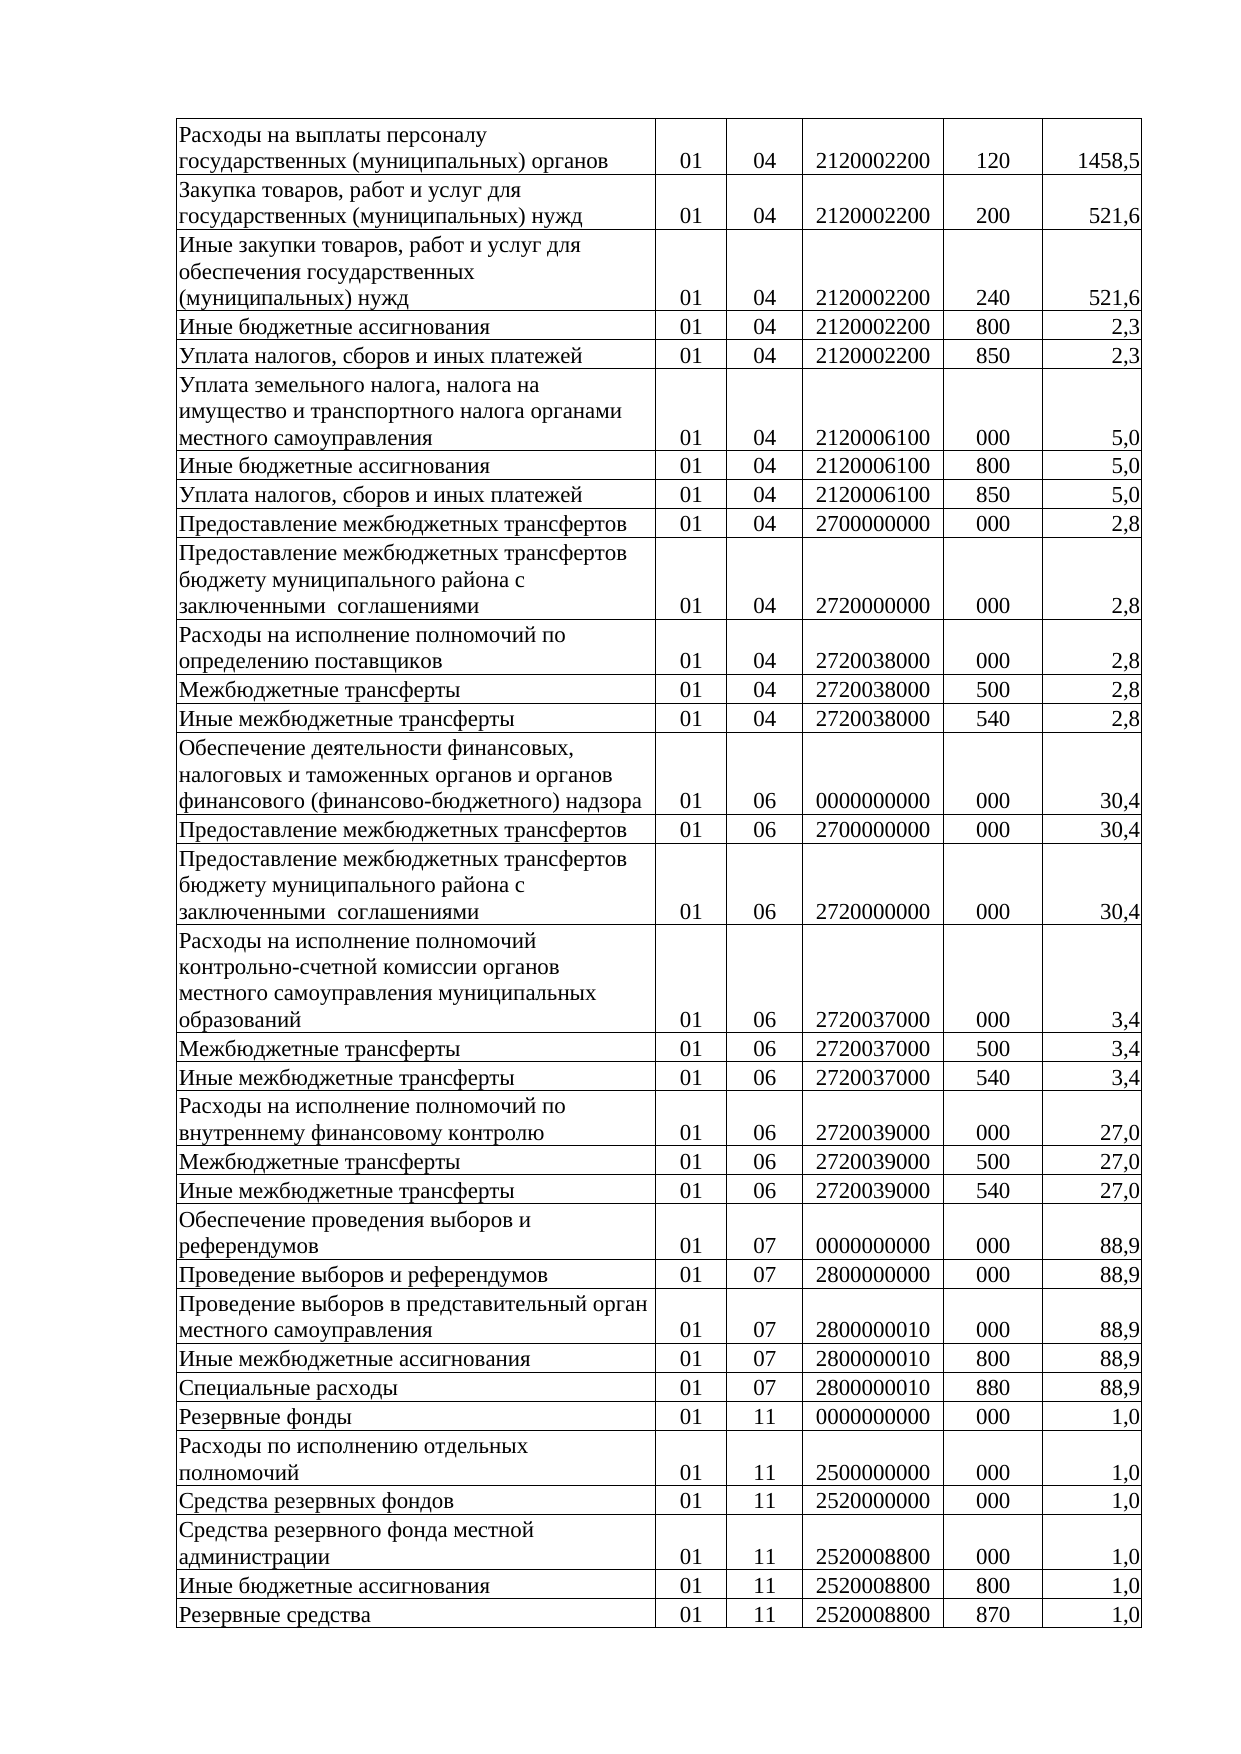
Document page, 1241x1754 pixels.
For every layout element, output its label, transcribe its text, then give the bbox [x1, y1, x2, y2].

table_cell 07 [727, 1289, 802, 1343]
table_cell Иные межбюджетные ассигнования [177, 1344, 655, 1372]
table_cell Предоставление межбюджетных трансфертов [177, 815, 655, 842]
table_cell 01 [656, 1486, 726, 1514]
table_cell Резервные фонды [177, 1402, 655, 1430]
table_cell 3,4 [1043, 925, 1141, 1032]
table_cell Специальные расходы [177, 1373, 655, 1401]
table_cell Обеспечение деятельности финансовых, налоговых и таможенных органов и органов финансового (финансово-бюджетного) надзора [177, 733, 655, 813]
table_cell 2,3 [1043, 311, 1141, 339]
table_cell 01 [656, 733, 726, 813]
table_cell 240 [944, 230, 1042, 310]
table_cell 000 [944, 925, 1042, 1032]
table_cell 06 [727, 815, 802, 842]
table_cell 30,4 [1043, 733, 1141, 813]
table_cell 11 [727, 1515, 802, 1569]
table_cell 04 [727, 175, 802, 229]
table_cell 01 [656, 620, 726, 674]
table_cell Межбюджетные трансферты [177, 1033, 655, 1061]
table_cell 2500000000 [803, 1431, 943, 1485]
table_cell 2,8 [1043, 704, 1141, 732]
table_cell 500 [944, 1146, 1042, 1174]
table_cell Расходы на исполнение полномочий по определению поставщиков [177, 620, 655, 674]
table_cell 521,6 [1043, 175, 1141, 229]
table_cell 2800000010 [803, 1289, 943, 1343]
table_cell 800 [944, 451, 1042, 479]
table_cell 2700000000 [803, 815, 943, 842]
table_cell Расходы на исполнение полномочий контрольно-счетной комиссии органов местного самоуправления муниципальных образований [177, 925, 655, 1032]
table_cell 01 [656, 1033, 726, 1061]
table_cell 06 [727, 1033, 802, 1061]
table_cell 01 [656, 1570, 726, 1598]
table_cell 04 [727, 340, 802, 368]
table_cell 3,4 [1043, 1033, 1141, 1061]
table_cell Проведение выборов в представительный орган местного самоуправления [177, 1289, 655, 1343]
table_cell 2,8 [1043, 620, 1141, 674]
table_cell 27,0 [1043, 1146, 1141, 1174]
table_cell 2720039000 [803, 1091, 943, 1145]
table_cell 1,0 [1043, 1515, 1141, 1569]
table_cell 2720037000 [803, 925, 943, 1032]
table_cell 850 [944, 340, 1042, 368]
table_cell 01 [656, 1515, 726, 1569]
table_cell 2520000000 [803, 1486, 943, 1514]
table_cell 06 [727, 1175, 802, 1203]
table_cell 000 [944, 1289, 1042, 1343]
table_cell 0000000000 [803, 733, 943, 813]
table_cell 04 [727, 480, 802, 508]
table_cell 01 [656, 815, 726, 842]
table_cell Средства резервного фонда местной администрации [177, 1515, 655, 1569]
table_cell Предоставление межбюджетных трансфертов бюджету муниципального района с заключенными соглашениями [177, 844, 655, 924]
table_cell 88,9 [1043, 1344, 1141, 1372]
table_cell 04 [727, 538, 802, 618]
table_cell 000 [944, 509, 1042, 537]
table_cell Расходы на выплаты персоналу государственных (муниципальных) органов [177, 119, 655, 173]
table_cell Межбюджетные трансферты [177, 1146, 655, 1174]
table_cell 06 [727, 733, 802, 813]
table_cell 2,3 [1043, 340, 1141, 368]
table_cell 04 [727, 451, 802, 479]
table_cell 540 [944, 1062, 1042, 1090]
table_cell 30,4 [1043, 844, 1141, 924]
table_cell 2520008800 [803, 1599, 943, 1627]
table_cell 000 [944, 733, 1042, 813]
table_cell 01 [656, 675, 726, 703]
table_cell Расходы по исполнению отдельных полномочий [177, 1431, 655, 1485]
table_cell 2120002200 [803, 230, 943, 310]
table_cell 800 [944, 311, 1042, 339]
table_cell 01 [656, 538, 726, 618]
table_cell 04 [727, 311, 802, 339]
table_cell 880 [944, 1373, 1042, 1401]
table_cell 2120002200 [803, 119, 943, 173]
table_cell Предоставление межбюджетных трансфертов [177, 509, 655, 537]
table_cell Межбюджетные трансферты [177, 675, 655, 703]
table_cell 2720000000 [803, 844, 943, 924]
table_cell 2120002200 [803, 311, 943, 339]
table_cell Иные бюджетные ассигнования [177, 311, 655, 339]
table_cell 000 [944, 844, 1042, 924]
table_cell 01 [656, 1091, 726, 1145]
table_cell 01 [656, 175, 726, 229]
table_cell Обеспечение проведения выборов и референдумов [177, 1204, 655, 1258]
table_cell 07 [727, 1260, 802, 1287]
table_cell Предоставление межбюджетных трансфертов бюджету муниципального района с заключенными соглашениями [177, 538, 655, 618]
table_cell Проведение выборов и референдумов [177, 1260, 655, 1287]
table_cell 1,0 [1043, 1486, 1141, 1514]
table_cell 06 [727, 925, 802, 1032]
table_cell 2,8 [1043, 675, 1141, 703]
table_cell 01 [656, 119, 726, 173]
table_cell 2720037000 [803, 1062, 943, 1090]
table_cell 88,9 [1043, 1204, 1141, 1258]
table_cell Иные закупки товаров, работ и услуг для обеспечения государственных (муниципальных) нужд [177, 230, 655, 310]
table_cell Иные межбюджетные трансферты [177, 1175, 655, 1203]
table_cell Иные межбюджетные трансферты [177, 1062, 655, 1090]
table_cell 2720038000 [803, 675, 943, 703]
table_cell 800 [944, 1344, 1042, 1372]
table_cell 01 [656, 369, 726, 450]
table_cell 07 [727, 1204, 802, 1258]
table_cell 000 [944, 1091, 1042, 1145]
table_cell 000 [944, 1204, 1042, 1258]
table_cell 2720038000 [803, 704, 943, 732]
table_cell 04 [727, 620, 802, 674]
table_cell 000 [944, 1260, 1042, 1287]
table_cell 06 [727, 1146, 802, 1174]
table_cell 2120006100 [803, 451, 943, 479]
table_cell Резервные средства [177, 1599, 655, 1627]
table_cell 27,0 [1043, 1091, 1141, 1145]
table_cell 27,0 [1043, 1175, 1141, 1203]
table_cell 11 [727, 1486, 802, 1514]
table_cell 2520008800 [803, 1570, 943, 1598]
table_cell 000 [944, 1515, 1042, 1569]
table_cell 30,4 [1043, 815, 1141, 842]
table_cell Иные бюджетные ассигнования [177, 1570, 655, 1598]
table_cell 540 [944, 704, 1042, 732]
table_cell 1,0 [1043, 1402, 1141, 1430]
table_cell 2800000010 [803, 1344, 943, 1372]
table_cell 04 [727, 230, 802, 310]
table_cell 01 [656, 1289, 726, 1343]
table_cell 5,0 [1043, 480, 1141, 508]
table_cell 06 [727, 1091, 802, 1145]
table_cell Уплата налогов, сборов и иных платежей [177, 340, 655, 368]
table_cell 07 [727, 1373, 802, 1401]
table_cell 2,8 [1043, 509, 1141, 537]
table_cell 0000000000 [803, 1402, 943, 1430]
table_cell 2800000010 [803, 1373, 943, 1401]
table_cell 01 [656, 844, 726, 924]
table_cell 01 [656, 1599, 726, 1627]
table_cell 04 [727, 119, 802, 173]
table_cell 11 [727, 1599, 802, 1627]
table_cell 800 [944, 1570, 1042, 1598]
table_cell 06 [727, 844, 802, 924]
table_cell 2120002200 [803, 340, 943, 368]
table_cell Средства резервных фондов [177, 1486, 655, 1514]
table_cell 0000000000 [803, 1204, 943, 1258]
table_cell 2520008800 [803, 1515, 943, 1569]
table_cell 2120006100 [803, 480, 943, 508]
table_cell 07 [727, 1344, 802, 1372]
table_cell 01 [656, 1204, 726, 1258]
table_cell 540 [944, 1175, 1042, 1203]
table_cell 01 [656, 1402, 726, 1430]
table_cell 11 [727, 1431, 802, 1485]
table_cell 000 [944, 1486, 1042, 1514]
table_cell 1,0 [1043, 1570, 1141, 1598]
table_cell 88,9 [1043, 1289, 1141, 1343]
table_cell 11 [727, 1570, 802, 1598]
table_cell 2,8 [1043, 538, 1141, 618]
table_cell 04 [727, 369, 802, 450]
table_cell 2720039000 [803, 1175, 943, 1203]
table_cell 500 [944, 675, 1042, 703]
table_cell 2720039000 [803, 1146, 943, 1174]
table_cell 04 [727, 675, 802, 703]
table_cell Расходы на исполнение полномочий по внутреннему финансовому контролю [177, 1091, 655, 1145]
table_cell 88,9 [1043, 1260, 1141, 1287]
table_cell 000 [944, 369, 1042, 450]
table_cell 500 [944, 1033, 1042, 1061]
table_cell 01 [656, 230, 726, 310]
table_cell 01 [656, 1175, 726, 1203]
table_cell 88,9 [1043, 1373, 1141, 1401]
table_cell 11 [727, 1402, 802, 1430]
table_cell 01 [656, 1373, 726, 1401]
table_cell 2720000000 [803, 538, 943, 618]
table_cell 01 [656, 509, 726, 537]
table_cell 5,0 [1043, 369, 1141, 450]
table_cell 120 [944, 119, 1042, 173]
table_cell 2120006100 [803, 369, 943, 450]
table_cell 5,0 [1043, 451, 1141, 479]
table_cell 2720038000 [803, 620, 943, 674]
table_cell 01 [656, 1260, 726, 1287]
table_cell 000 [944, 1402, 1042, 1430]
table_cell 01 [656, 1431, 726, 1485]
table_cell 01 [656, 1146, 726, 1174]
table_cell 01 [656, 1062, 726, 1090]
table_cell 01 [656, 925, 726, 1032]
table_cell 2720037000 [803, 1033, 943, 1061]
table_cell Иные бюджетные ассигнования [177, 451, 655, 479]
table_cell 3,4 [1043, 1062, 1141, 1090]
table_cell 521,6 [1043, 230, 1141, 310]
table_cell 200 [944, 175, 1042, 229]
table_cell 1458,5 [1043, 119, 1141, 173]
table_cell 01 [656, 451, 726, 479]
table_cell 000 [944, 538, 1042, 618]
table_cell 2700000000 [803, 509, 943, 537]
table_cell 000 [944, 815, 1042, 842]
table_cell Закупка товаров, работ и услуг для государственных (муниципальных) нужд [177, 175, 655, 229]
table_cell 2800000000 [803, 1260, 943, 1287]
table_cell 04 [727, 704, 802, 732]
table_cell Уплата земельного налога, налога на имущество и транспортного налога органами местного самоуправления [177, 369, 655, 450]
table_cell 01 [656, 340, 726, 368]
table_cell Уплата налогов, сборов и иных платежей [177, 480, 655, 508]
table_cell 01 [656, 311, 726, 339]
table_cell 06 [727, 1062, 802, 1090]
table_cell 01 [656, 480, 726, 508]
table_cell 01 [656, 704, 726, 732]
table_cell 000 [944, 1431, 1042, 1485]
table_cell 1,0 [1043, 1599, 1141, 1627]
table_cell 000 [944, 620, 1042, 674]
table_cell Иные межбюджетные трансферты [177, 704, 655, 732]
table_cell 850 [944, 480, 1042, 508]
table_cell 1,0 [1043, 1431, 1141, 1485]
table_cell 01 [656, 1344, 726, 1372]
table_cell 2120002200 [803, 175, 943, 229]
table_cell 04 [727, 509, 802, 537]
table_cell 870 [944, 1599, 1042, 1627]
